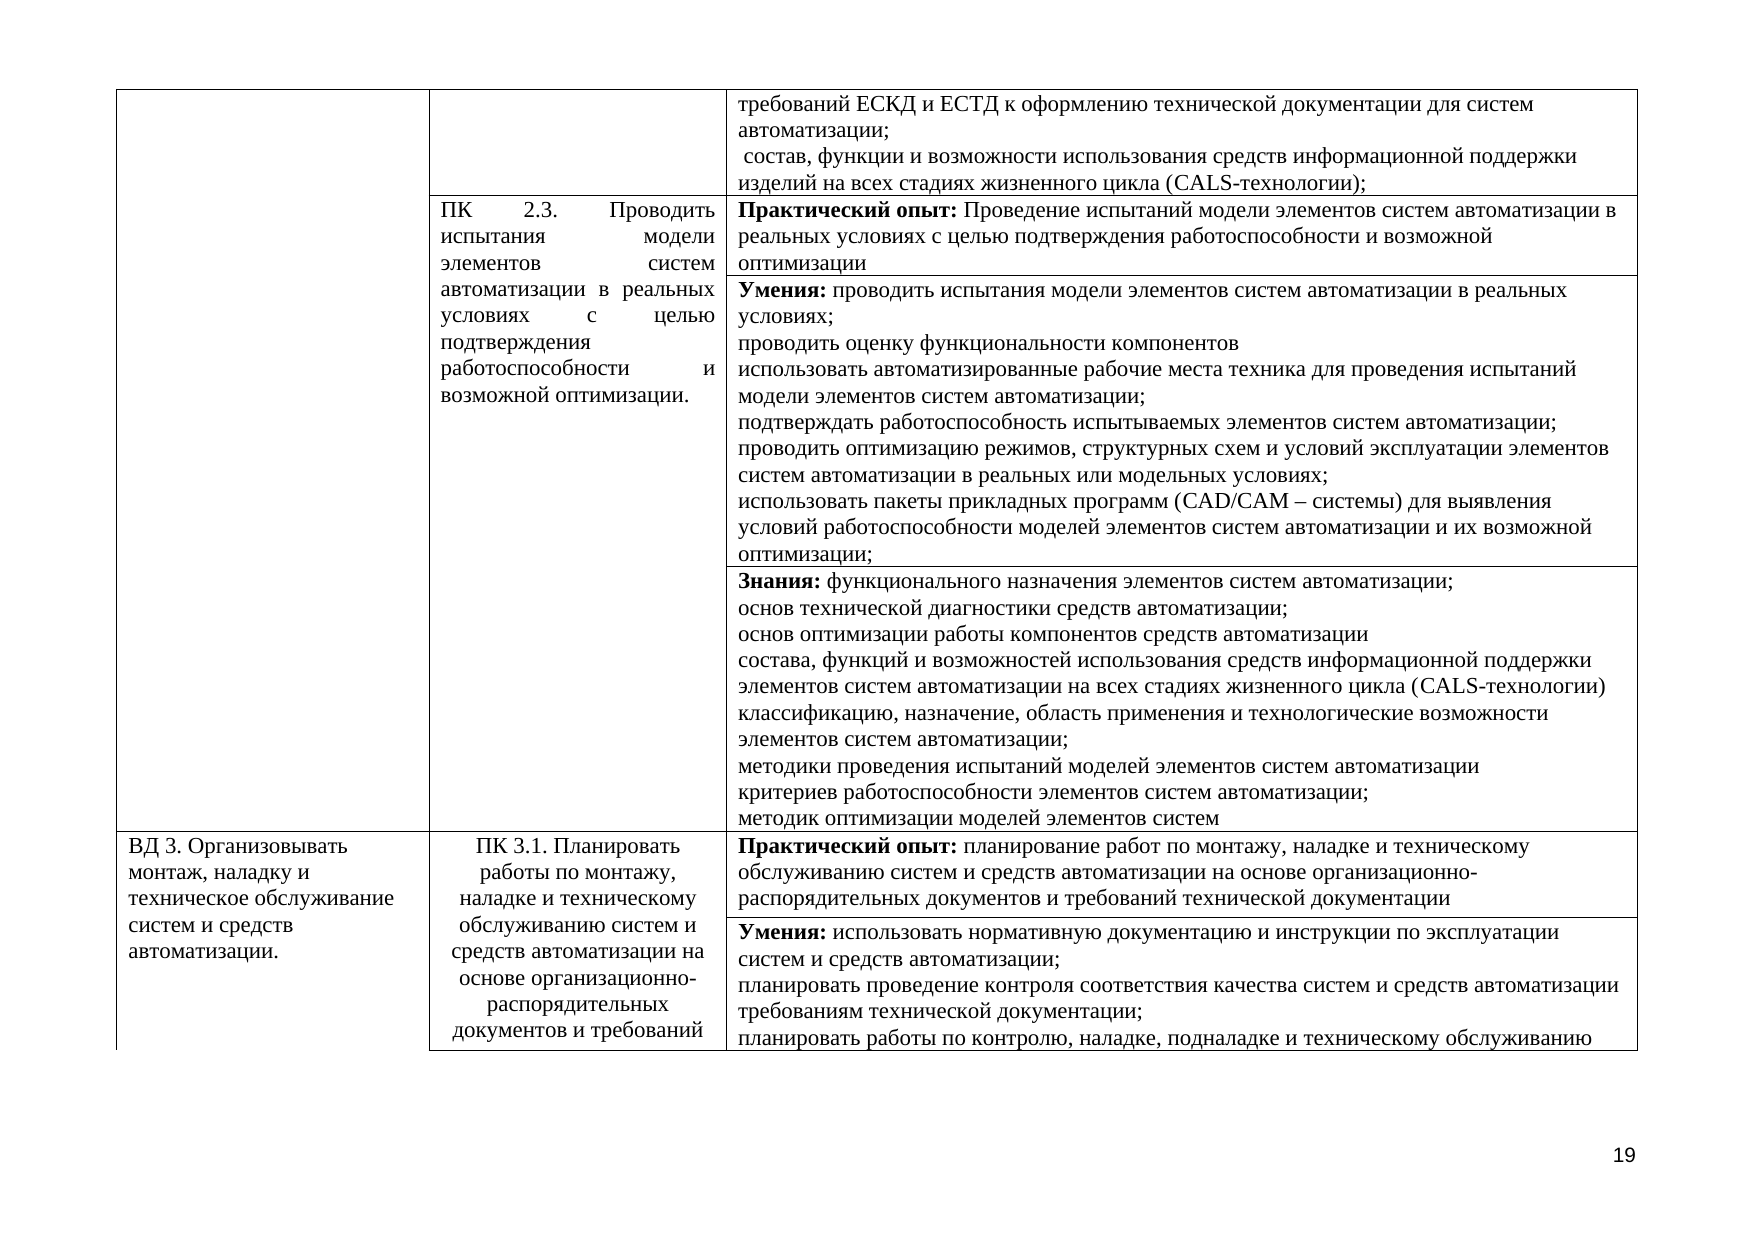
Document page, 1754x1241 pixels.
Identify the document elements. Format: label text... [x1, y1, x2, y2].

table_cell Умения: проводить испытания модели элементов систем автоматизации в реальных условиях; проводить оценку функциональности компонентов использовать автоматизированные рабочие места техника для проведения испытаний модели элементов систем автоматизации; подтверждать работоспособность испытываемых элементов систем автоматизации; проводить оптимизацию режимов, структурных схем и условий эксплуатации элементов систем автоматизации в реальных или модельных условиях; использовать пакеты прикладных программ (CAD/CAM – системы) для выявления условий работоспособности моделей элементов систем автоматизации и их возможной оптимизации; [727, 276, 1637, 566]
table_cell Практический опыт: планирование работ по монтажу, наладке и техническому обслуживанию систем и средств автоматизации на основе организационно-распорядительных документов и требований технической документации [727, 832, 1637, 917]
table_cell ВД 3. Организовывать монтаж, наладку и техническое обслуживание систем и средств автоматизации. [117, 832, 429, 1050]
table_cell Практический опыт: Проведение испытаний модели элементов систем автоматизации в реальных условиях с целью подтверждения работоспособности и возможной оптимизации [727, 196, 1637, 275]
table_cell ПК 3.1. Планировать работы по монтажу, наладке и техническому обслуживанию систем и средств автоматизации на основе организационно-распорядительных документов и требований технической документации. [430, 832, 726, 1050]
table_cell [727, 918, 1637, 1050]
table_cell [727, 90, 1637, 195]
table_cell Знания: функционального назначения элементов систем автоматизации; основ технической диагностики средств автоматизации; основ оптимизации работы компонентов средств автоматизации состава, функций и возможностей использования средств информационной поддержки элементов систем автоматизации на всех стадиях жизненного цикла (CALS-технологии) классификацию, назначение, область применения и технологические возможности элементов систем автоматизации; методики проведения испытаний моделей элементов систем автоматизации критериев работоспособности элементов систем автоматизации; методик оптимизации моделей элементов систем [727, 567, 1637, 831]
table_cell ПК 2.3. Проводить испытания модели элементов систем автоматизации в реальных условиях с целью подтверждения работоспособности и возможной оптимизации. [430, 196, 726, 831]
